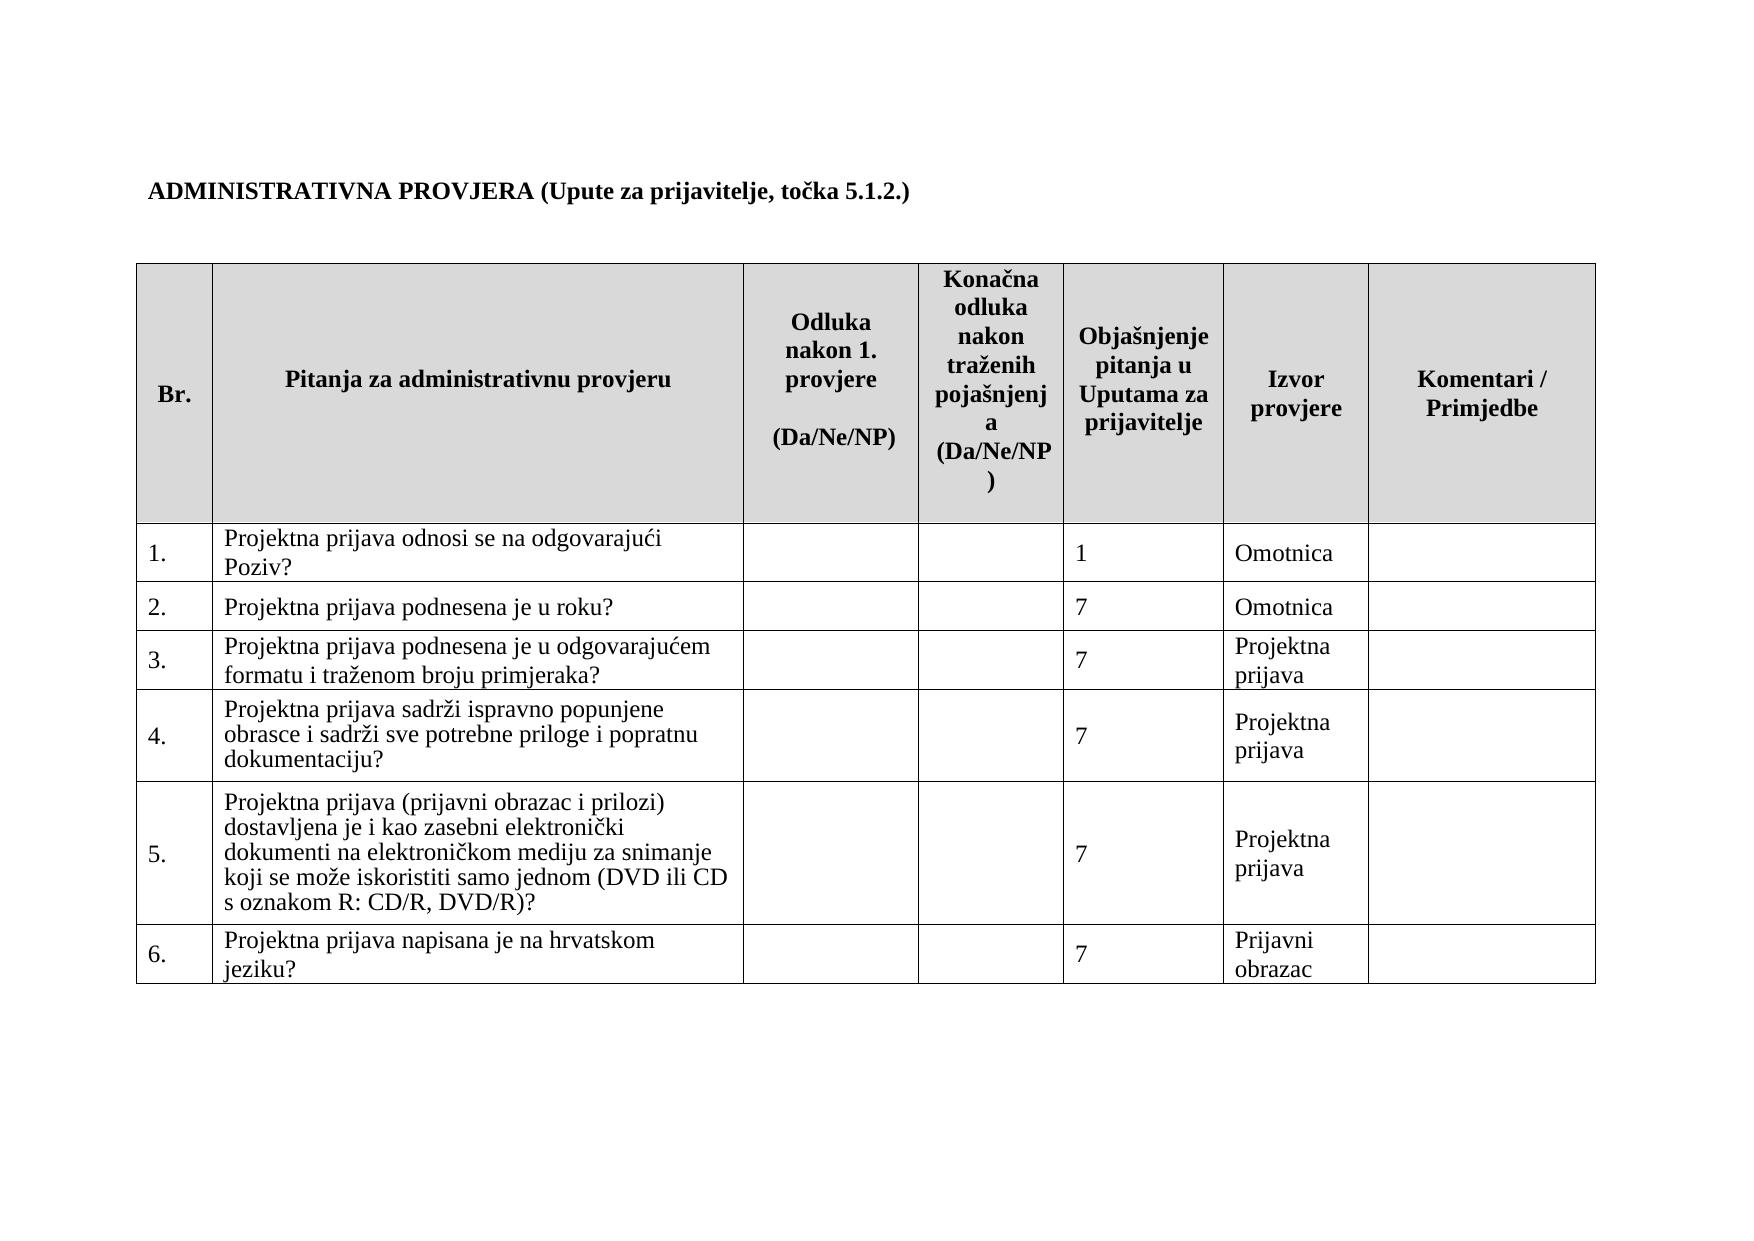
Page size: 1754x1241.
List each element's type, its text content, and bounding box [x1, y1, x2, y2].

table_header Komentari / Primjedbe [1369, 264, 1595, 522]
table_cell Projektna prijava napisana je na hrvatskom jeziku? [213, 925, 743, 982]
table_cell [744, 690, 918, 781]
table_cell [919, 925, 1063, 982]
table_cell [1369, 782, 1595, 924]
table_cell Projektna prijava podnesena je u roku? [213, 582, 743, 630]
table_header Odluka nakon 1. provjere (Da/Ne/NP) [744, 264, 918, 522]
table_cell Omotnica [1224, 524, 1368, 581]
table_cell 3. [137, 631, 212, 688]
table_cell 7 [1064, 782, 1223, 924]
table_cell [919, 631, 1063, 688]
text ADMINISTRATIVNA PROVJERA (Upute za prijavitelje, točka 5.1.2.) [148, 176, 1606, 205]
table_cell [744, 925, 918, 982]
table_cell Projektna prijava sadrži ispravno popunjene obrasce i sadrži sve potrebne priloge i popratnu dokumentaciju? [213, 690, 743, 781]
table_header Konačna odluka nakon traženih pojašnjenja (Da/Ne/NP) [919, 264, 1063, 522]
table_cell Projektna prijava podnesena je u odgovarajućem formatu i traženom broju primjeraka? [213, 631, 743, 688]
table_cell [919, 690, 1063, 781]
table_cell [919, 524, 1063, 581]
table_cell [919, 782, 1063, 924]
table_cell Projektna prijava [1224, 690, 1368, 781]
table_cell 2. [137, 582, 212, 630]
table_cell [744, 631, 918, 688]
table_cell [919, 582, 1063, 630]
table_cell Prijavni obrazac [1224, 925, 1368, 982]
table_header Pitanja za administrativnu provjeru [213, 264, 743, 522]
table_cell [1369, 925, 1595, 982]
table_cell 1. [137, 524, 212, 581]
table_cell [744, 582, 918, 630]
table_cell 1 [1064, 524, 1223, 581]
table_cell [1369, 631, 1595, 688]
table_header Objašnjenje pitanja u Uputama za prijavitelje [1064, 264, 1223, 522]
table_cell Projektna prijava odnosi se na odgovarajući Poziv? [213, 524, 743, 581]
table_cell Omotnica [1224, 582, 1368, 630]
table_cell 6. [137, 925, 212, 982]
table_cell 7 [1064, 925, 1223, 982]
table_header Izvor provjere [1224, 264, 1368, 522]
table_cell 7 [1064, 582, 1223, 630]
table_cell [1369, 582, 1595, 630]
table_cell Projektna prijava [1224, 782, 1368, 924]
table_cell [744, 524, 918, 581]
table_cell Projektna prijava [1224, 631, 1368, 688]
table_cell 5. [137, 782, 212, 924]
table_cell [1369, 524, 1595, 581]
table_cell [744, 782, 918, 924]
table_header Br. [137, 264, 212, 522]
table_cell Projektna prijava (prijavni obrazac i prilozi) dostavljena je i kao zasebni elektronički dokumenti na elektroničkom mediju za snimanje koji se može iskoristiti samo jednom (DVD ili CD s oznakom R: CD/R, DVD/R)? [213, 782, 743, 924]
table_cell 7 [1064, 631, 1223, 688]
table_cell 4. [137, 690, 212, 781]
table_cell 7 [1064, 690, 1223, 781]
table_cell [1369, 690, 1595, 781]
